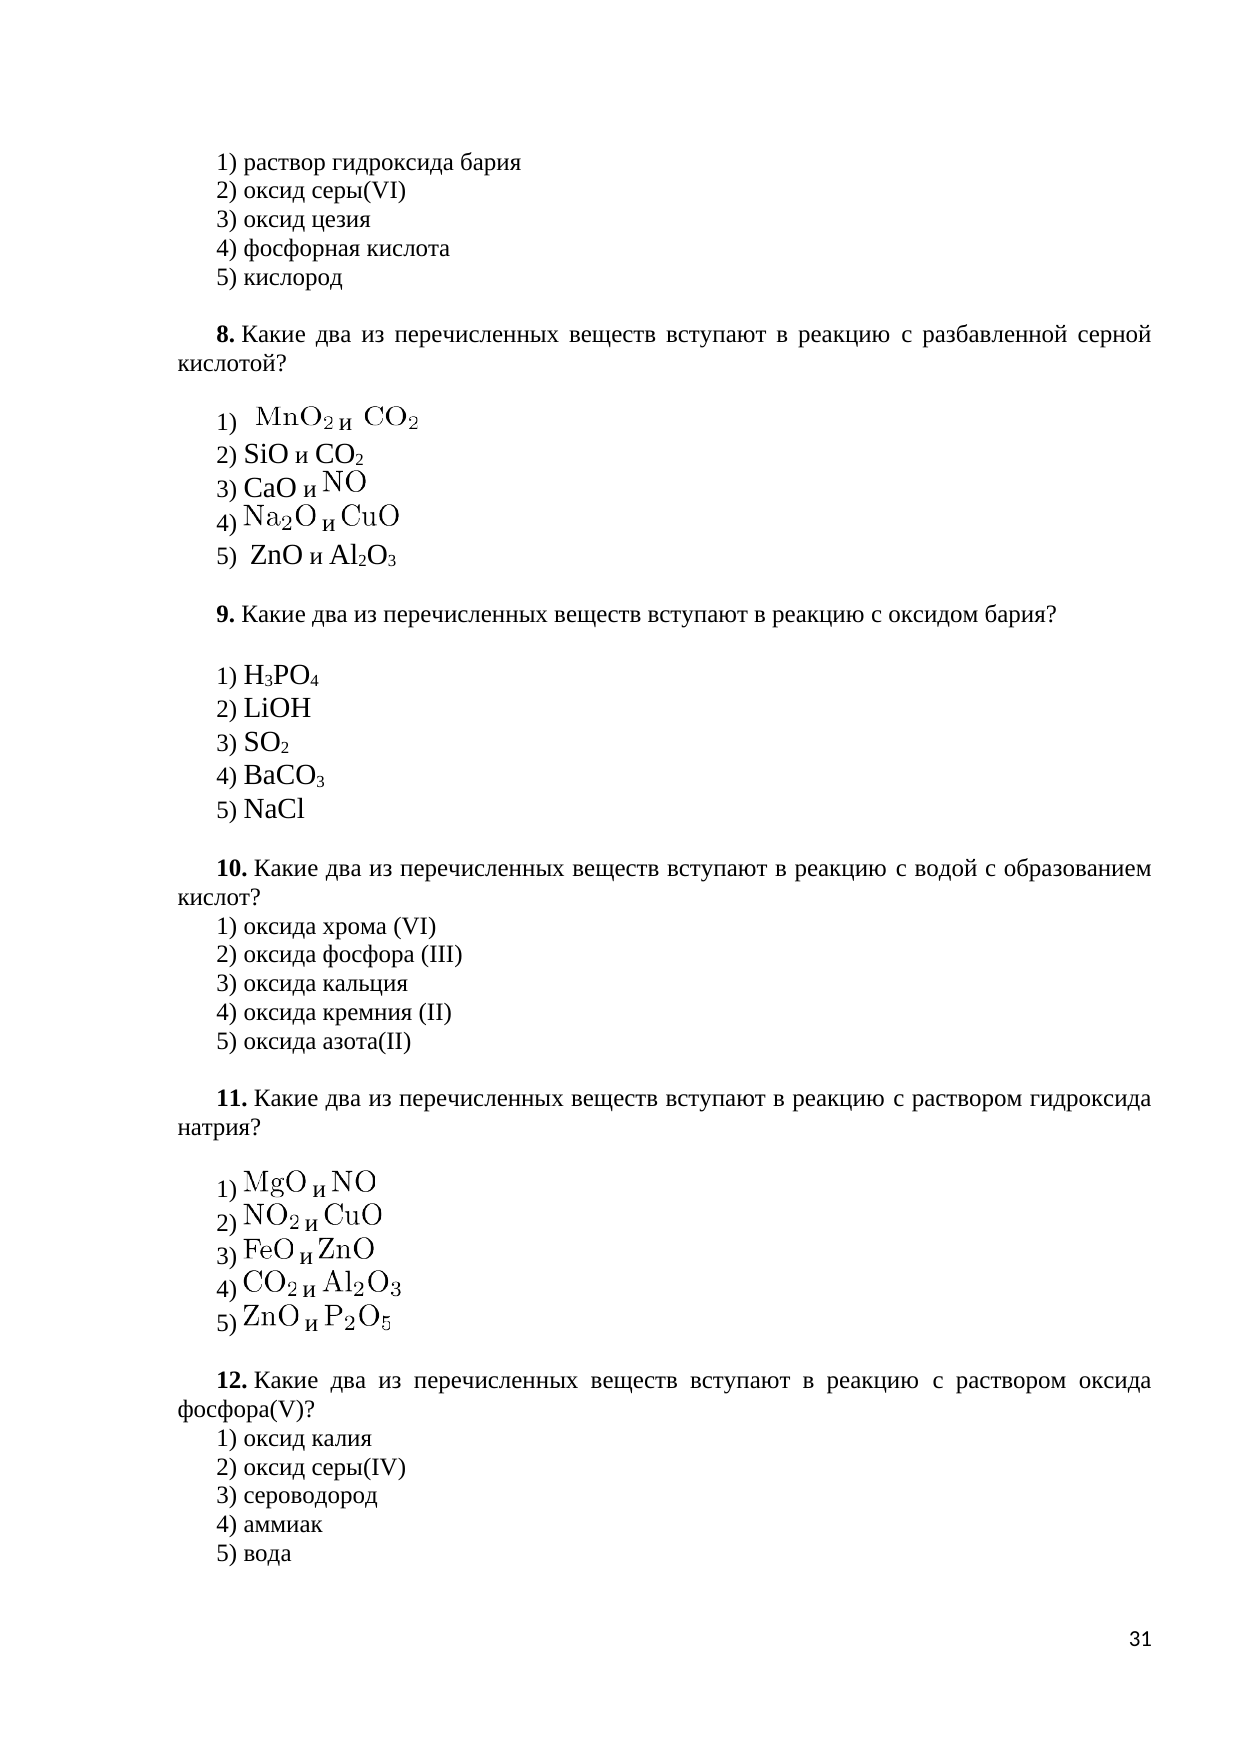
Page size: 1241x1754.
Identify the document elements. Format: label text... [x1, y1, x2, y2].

picture [322, 1270, 401, 1298]
text 2) оксид серы(VI) [177, 176, 1152, 204]
text 12. Какие два из перечисленных веществ вступают в реакцию с раствором оксида фосфора(V)? [177, 1366, 1152, 1423]
picture [324, 1203, 382, 1231]
text 4) и [177, 1270, 1152, 1303]
text 2) и [177, 1203, 1152, 1236]
text 1) и [177, 406, 1152, 436]
text 1) H3PO4 [177, 657, 1152, 690]
text 4) фосфорная кислота [177, 233, 1152, 262]
picture [255, 405, 333, 431]
text 3) оксид цезия [177, 204, 1152, 233]
text 3) и [177, 1236, 1152, 1270]
text 2) оксид серы(IV) [177, 1452, 1152, 1481]
text 1) и [177, 1169, 1152, 1203]
text 5) NaCl [177, 791, 1152, 824]
text 10. Какие два из перечисленных веществ вступают в реакцию с водой с образованием кислот? [177, 853, 1152, 911]
text 1) оксид калия [177, 1423, 1152, 1452]
text 5) ZnO и Al2O3 [177, 537, 1152, 571]
picture [364, 405, 418, 431]
text 4) BaCO3 [177, 757, 1152, 791]
text 5) и [177, 1303, 1152, 1337]
picture [243, 1270, 297, 1298]
picture [243, 503, 316, 532]
picture [341, 503, 399, 532]
text 4) оксида кремния (II) [177, 997, 1152, 1026]
text 3) оксида кальция [177, 968, 1152, 997]
text 1) оксида хрома (VI) [177, 911, 1152, 939]
text 5) оксида азота(II) [177, 1026, 1152, 1054]
text 3) сероводород [177, 1481, 1152, 1509]
text 9. Какие два из перечисленных веществ вступают в реакцию с оксидом бария? [177, 599, 1152, 628]
text 8. Какие два из перечисленных веществ вступают в реакцию с разбавленной серной кислотой? [177, 319, 1152, 377]
picture [318, 1236, 374, 1265]
picture [243, 1203, 299, 1231]
text 2) SiO и CO2 [177, 436, 1152, 469]
text 2) LiOH [177, 690, 1152, 724]
picture [243, 1169, 306, 1198]
picture [243, 1303, 299, 1332]
text 3) CaO и [177, 469, 1152, 504]
text 4) аммиак [177, 1509, 1152, 1538]
text 4) и [177, 504, 1152, 537]
picture [331, 1169, 375, 1198]
text 11. Какие два из перечисленных веществ вступают в реакцию с раствором гидроксида натрия? [177, 1083, 1152, 1141]
picture [243, 1237, 293, 1265]
picture [324, 1303, 390, 1332]
text 3) SO2 [177, 724, 1152, 757]
text 5) вода [177, 1538, 1152, 1567]
text 1) раствор гидроксида бария [177, 147, 1152, 176]
text 2) оксида фосфора (III) [177, 939, 1152, 968]
picture [322, 469, 366, 498]
text 5) кислород [177, 262, 1152, 291]
